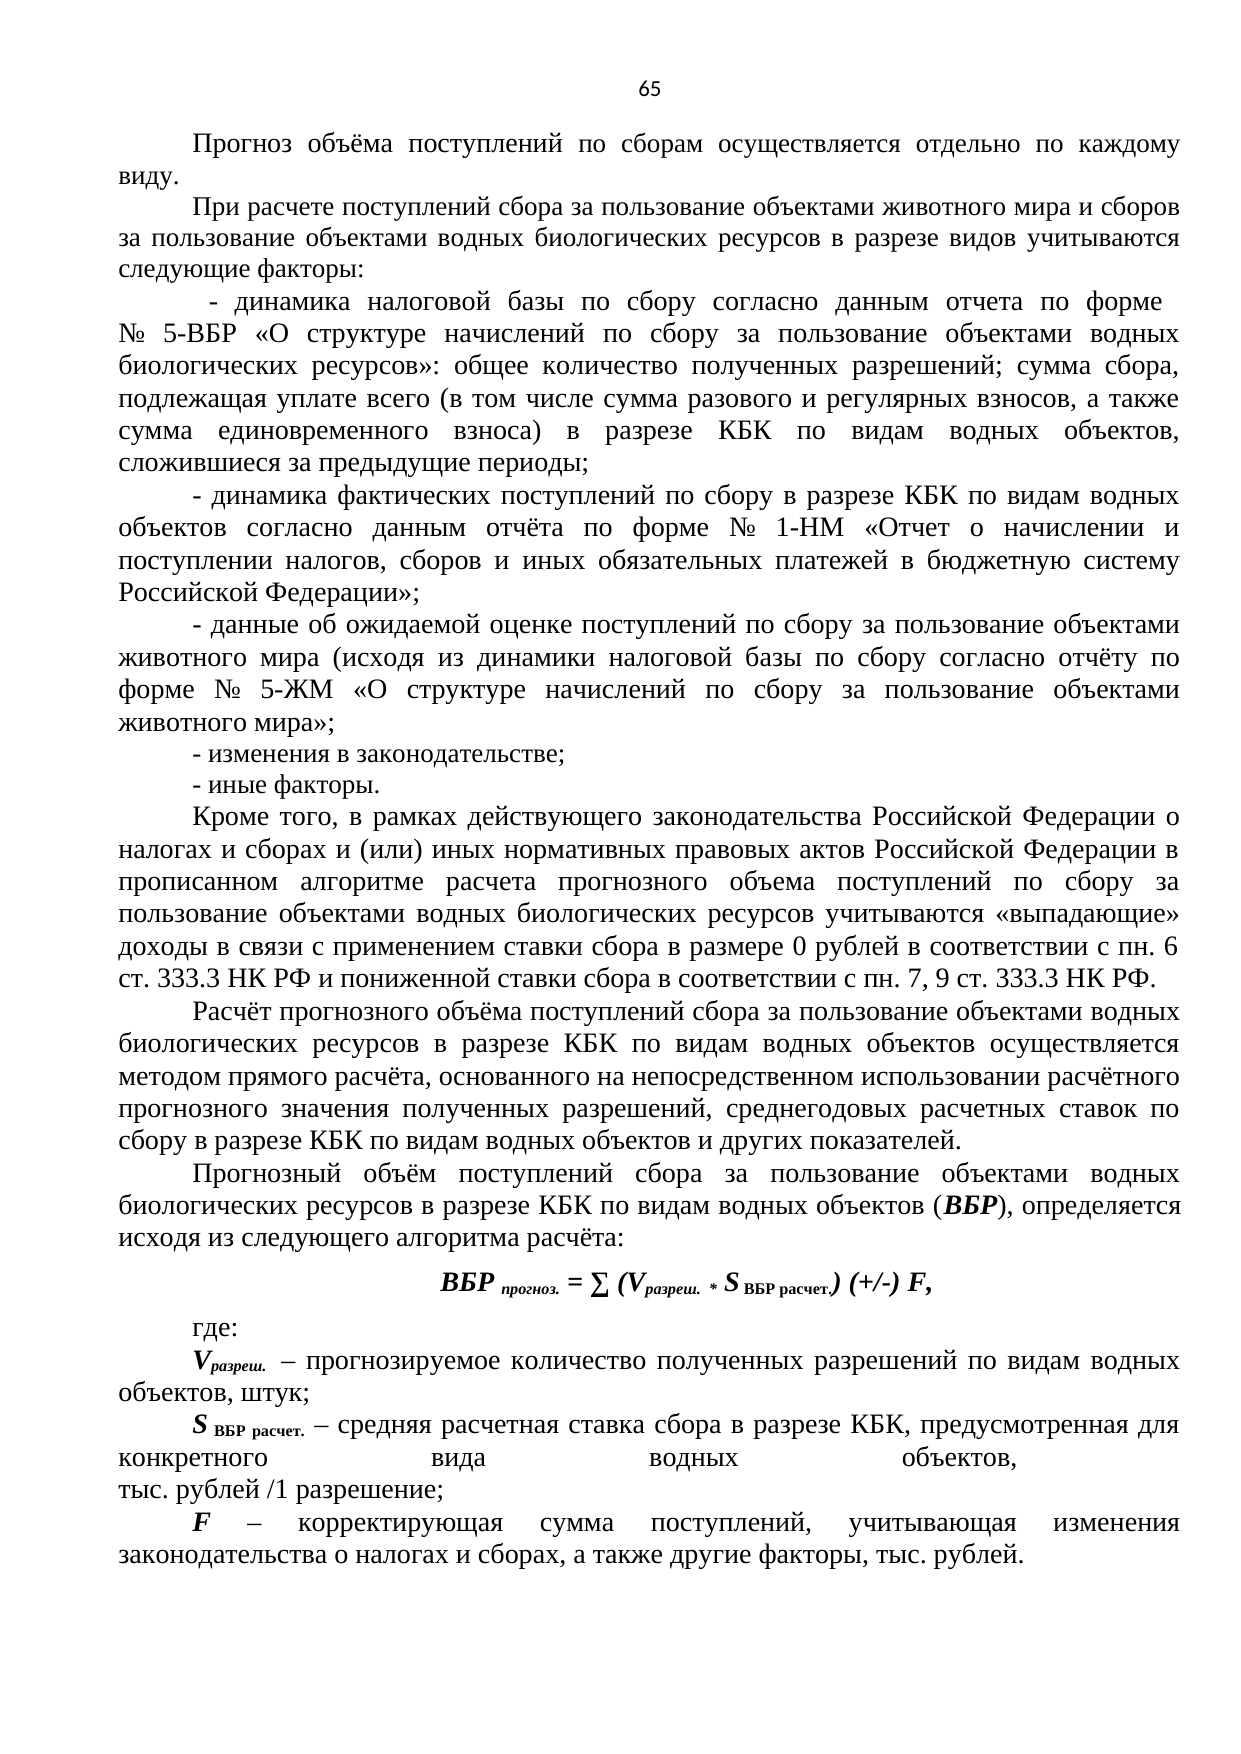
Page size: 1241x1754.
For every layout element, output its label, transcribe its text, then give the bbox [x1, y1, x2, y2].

text - динамика налоговой базы по сбору согласно данным отчета по форме № 5-ВБР «О структуре начислений по сбору за пользование объектами водных биологических ресурсов»: общее количество полученных разрешений; сумма сбора, подлежащая уплате всего (в том числе сумма разового и регулярных взносов, а также сумма единовременного взноса) в разрезе КБК по видам водных объектов, сложившиеся за предыдущие периоды; [118, 283, 1181, 478]
text Прогноз объёма поступлений по сборам осуществляется отдельно по каждому виду. [118, 127, 1181, 190]
text При расчете поступлений сбора за пользование объектами животного мира и сборов за пользование объектами водных биологических ресурсов в разрезе видов учитываются следующие факторы: [118, 190, 1181, 283]
text S ВБР расчет. – средняя расчетная ставка сбора в разрезе КБК, предусмотренная для конкретного вида водных объектов, тыс. рублей /1 разрешение; [118, 1407, 1181, 1505]
text Vразреш. – прогнозируемое количество полученных разрешений по видам водных объектов, штук; [118, 1343, 1181, 1407]
text ВБР прогноз. = ∑ (Vразреш. * S ВБР расчет.) (+/-) F, [118, 1265, 1181, 1298]
text - изменения в законодательстве; [118, 737, 1181, 768]
text Кроме того, в рамках действующего законодательства Российской Федерации о налогах и сборах и (или) иных нормативных правовых актов Российской Федерации в прописанном алгоритме расчета прогнозного объема поступлений по сбору за пользование объектами водных биологических ресурсов учитываются «выпадающие» доходы в связи с применением ставки сбора в размере 0 рублей в соответствии с пн. 6 ст. 333.3 НК РФ и пониженной ставки сбора в соответствии с пн. 7, 9 ст. 333.3 НК РФ. [118, 799, 1181, 994]
text Прогнозный объём поступлений сбора за пользование объектами водных биологических ресурсов в разрезе КБК по видам водных объектов (ВБР), определяется исходя из следующего алгоритма расчёта: [118, 1156, 1181, 1253]
text - иные факторы. [118, 768, 1181, 799]
text - данные об ожидаемой оценке поступлений по сбору за пользование объектами животного мира (исходя из динамики налоговой базы по сбору согласно отчёту по форме № 5-ЖМ «О структуре начислений по сбору за пользование объектами животного мира»; [118, 607, 1181, 737]
text Расчёт прогнозного объёма поступлений сбора за пользование объектами водных биологических ресурсов в разрезе КБК по видам водных объектов осуществляется методом прямого расчёта, основанного на непосредственном использовании расчётного прогнозного значения полученных разрешений, среднегодовых расчетных ставок по сбору в разрезе КБК по видам водных объектов и других показателей. [118, 994, 1181, 1156]
text где: [118, 1310, 1181, 1343]
text F – корректирующая сумма поступлений, учитывающая изменения законодательства о налогах и сборах, а также другие факторы, тыс. рублей. [118, 1505, 1181, 1569]
text - динамика фактических поступлений по сбору в разрезе КБК по видам водных объектов согласно данным отчёта по форме № 1-НМ «Отчет о начислении и поступлении налогов, сборов и иных обязательных платежей в бюджетную систему Российской Федерации»; [118, 478, 1181, 607]
